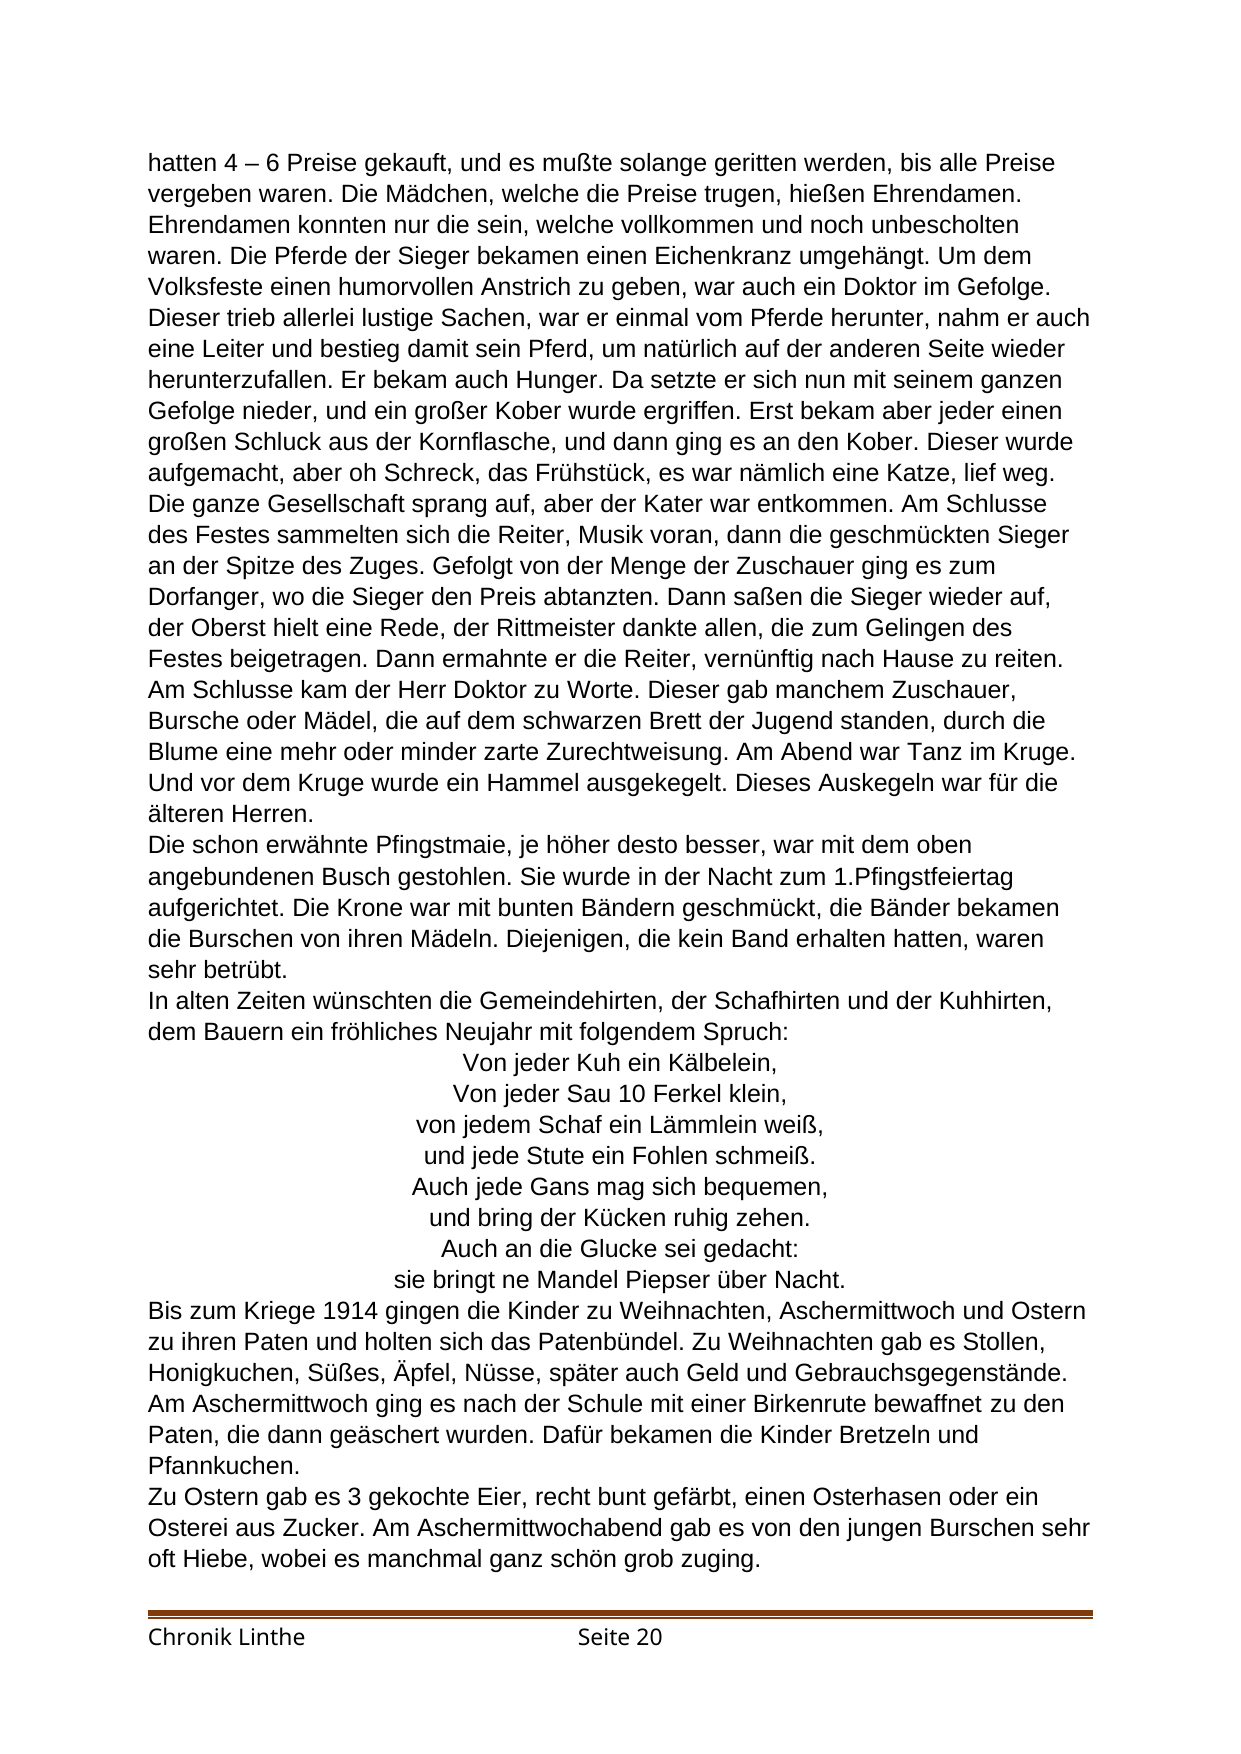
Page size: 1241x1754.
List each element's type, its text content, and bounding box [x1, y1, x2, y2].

text sie bringt ne Mandel Piepser über Nacht. [148, 1265, 1093, 1294]
text Auch jede Gans mag sich bequemen, [148, 1172, 1093, 1201]
text und jede Stute ein Fohlen schmeiß. [148, 1141, 1093, 1170]
text Von jeder Kuh ein Kälbelein, [148, 1048, 1093, 1077]
text Am Aschermittwoch ging es nach der Schule mit einer Birkenrute bewaffnet zu den Paten, die dann geäschert wurden. Dafür bekamen die Kinder Bretzeln und Pfannkuchen. [148, 1389, 1093, 1480]
text In alten Zeiten wünschten die Gemeindehirten, der Schafhirten und der Kuhhirten, dem Bauern ein fröhliches Neujahr mit folgendem Spruch: [148, 986, 1093, 1046]
text von jedem Schaf ein Lämmlein weiß, [148, 1110, 1093, 1139]
text Ehrendamen konnten nur die sein, welche vollkommen und noch unbescholten waren. Die Pferde der Sieger bekamen einen Eichenkranz umgehängt. Um dem Volksfeste einen humorvollen Anstrich zu geben, war auch ein Doktor im Gefolge. Dieser trieb allerlei lustige Sachen, war er einmal vom Pferde herunter, nahm er auch eine Leiter und bestieg damit sein Pferd, um natürlich auf der anderen Seite wieder herunterzufallen. Er bekam auch Hunger. Da setzte er sich nun mit seinem ganzen Gefolge nieder, und ein großer Kober wurde ergriffen. Erst bekam aber jeder einen großen Schluck aus der Kornflasche, und dann ging es an den Kober. Dieser wurde aufgemacht, aber oh Schreck, das Frühstück, es war nämlich eine Katze, lief weg. Die ganze Gesellschaft sprang auf, aber der Kater war entkommen. Am Schlusse des Festes sammelten sich die Reiter, Musik voran, dann die geschmückten Sieger an der Spitze des Zuges. Gefolgt von der Menge der Zuschauer ging es zum Dorfanger, wo die Sieger den Preis abtanzten. Dann saßen die Sieger wieder auf, der Oberst hielt eine Rede, der Rittmeister dankte allen, die zum Gelingen des Festes beigetragen. Dann ermahnte er die Reiter, vernünftig nach Hause zu reiten. Am Schlusse kam der Herr Doktor zu Worte. Dieser gab manchem Zuschauer, Bursche oder Mädel, die auf dem schwarzen Brett der Jugend standen, durch die Blume eine mehr oder minder zarte Zurechtweisung. Am Abend war Tanz im Kruge. Und vor dem Kruge wurde ein Hammel ausgekegelt. Dieses Auskegeln war für die älteren Herren. [148, 210, 1093, 828]
text Die schon erwähnte Pfingstmaie, je höher desto besser, war mit dem oben angebundenen Busch gestohlen. Sie wurde in der Nacht zum 1.Pfingstfeiertag aufgerichtet. Die Krone war mit bunten Bändern geschmückt, die Bänder bekamen die Burschen von ihren Mädeln. Diejenigen, die kein Band erhalten hatten, waren sehr betrübt. [148, 831, 1093, 983]
text Bis zum Kriege 1914 gingen die Kinder zu Weihnachten, Aschermittwoch und Ostern zu ihren Paten und holten sich das Patenbündel. Zu Weihnachten gab es Stollen, Honigkuchen, Süßes, Äpfel, Nüsse, später auch Geld und Gebrauchsgegenstände. [148, 1296, 1093, 1387]
text Auch an die Glucke sei gedacht: [148, 1234, 1093, 1263]
text und bring der Kücken ruhig zehen. [148, 1203, 1093, 1232]
text Zu Ostern gab es 3 gekochte Eier, recht bunt gefärbt, einen Osterhasen oder ein Osterei aus Zucker. Am Aschermittwochabend gab es von den jungen Burschen sehr oft Hiebe, wobei es manchmal ganz schön grob zuging. [148, 1482, 1093, 1573]
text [148, 148, 1093, 207]
text Von jeder Sau 10 Ferkel klein, [148, 1079, 1093, 1108]
